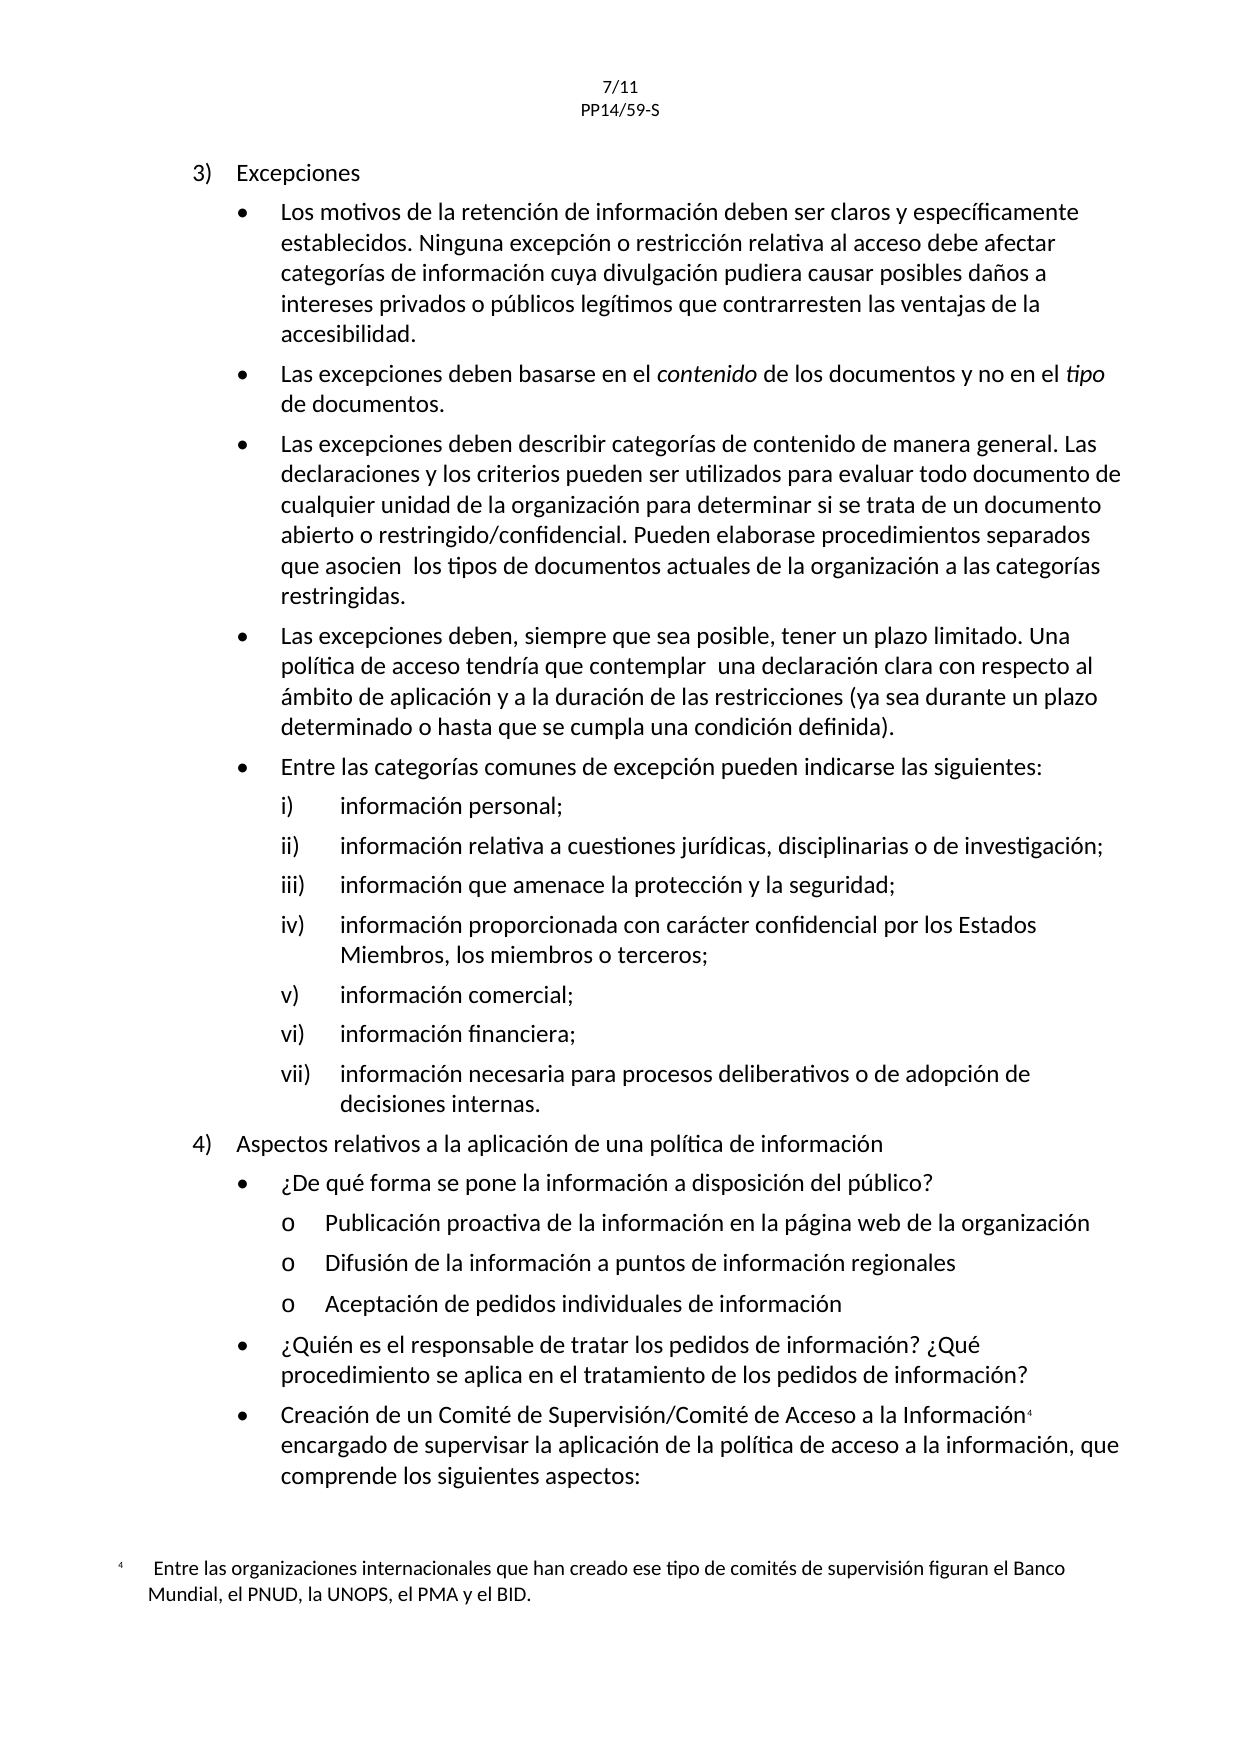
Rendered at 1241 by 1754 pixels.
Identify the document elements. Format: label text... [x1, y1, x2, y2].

text • Las excepciones deben describir categorías de contenido de manera general. Las declaraciones y los criterios pueden ser utilizados para evaluar todo documento de cualquier unidad de la organización para determinar si se trata de un documento abierto o restringido/confidencial. Pueden elaborase procedimientos separados que asocien los tipos de documentos actuales de la organización a las categorías restringidas. [236, 428, 1122, 611]
text iii) información que amenace la protección y la seguridad; [281, 869, 1122, 900]
text 4) Aspectos relativos a la aplicación de una política de información [192, 1128, 1122, 1158]
text iv) información proporcionada con carácter confidencial por los Estados Miembros, los miembros o terceros; [281, 909, 1122, 970]
text 3) Excepciones [192, 157, 1122, 187]
text vi) información financiera; [281, 1018, 1122, 1049]
list Difusión de la información a puntos de información regionales [281, 1247, 1122, 1279]
text vii) información necesaria para procesos deliberativos o de adopción de decisiones internas. [281, 1058, 1122, 1119]
text • Creación de un Comité de Supervisión/Comité de Acceso a la Información encargado de supervisar la aplicación de la política de acceso a la información, que comprende los siguientes aspectos: [236, 1399, 1122, 1490]
text • ¿Quién es el responsable de tratar los pedidos de información? ¿Qué procedimiento se aplica en el tratamiento de los pedidos de información? [236, 1329, 1122, 1390]
text i) información personal; [281, 790, 1122, 821]
text • Las excepciones deben basarse en el contenido de los documentos y no en el tipo de documentos. [236, 358, 1122, 419]
text • Entre las categorías comunes de excepción pueden indicarse las siguientes: [236, 751, 1122, 781]
text • Los motivos de la retención de información deben ser claros y específicamente establecidos. Ninguna excepción o restricción relativa al acceso debe afectar categorías de información cuya divulgación pudiera causar posibles daños a intereses privados o públicos legítimos que contrarresten las ventajas de la accesibilidad. [236, 196, 1122, 349]
list Publicación proactiva de la información en la página web de la organización [281, 1207, 1122, 1238]
text • Las excepciones deben, siempre que sea posible, tener un plazo limitado. Una política de acceso tendría que contemplar una declaración clara con respecto al ámbito de aplicación y a la duración de las restricciones (ya sea durante un plazo determinado o hasta que se cumpla una condición definida). [236, 620, 1122, 742]
list Aceptación de pedidos individuales de información [281, 1288, 1122, 1320]
text v) información comercial; [281, 979, 1122, 1009]
text • ¿De qué forma se pone la información a disposición del público? [236, 1167, 1122, 1198]
text ii) información relativa a cuestiones jurídicas, disciplinarias o de investigación; [281, 830, 1122, 860]
